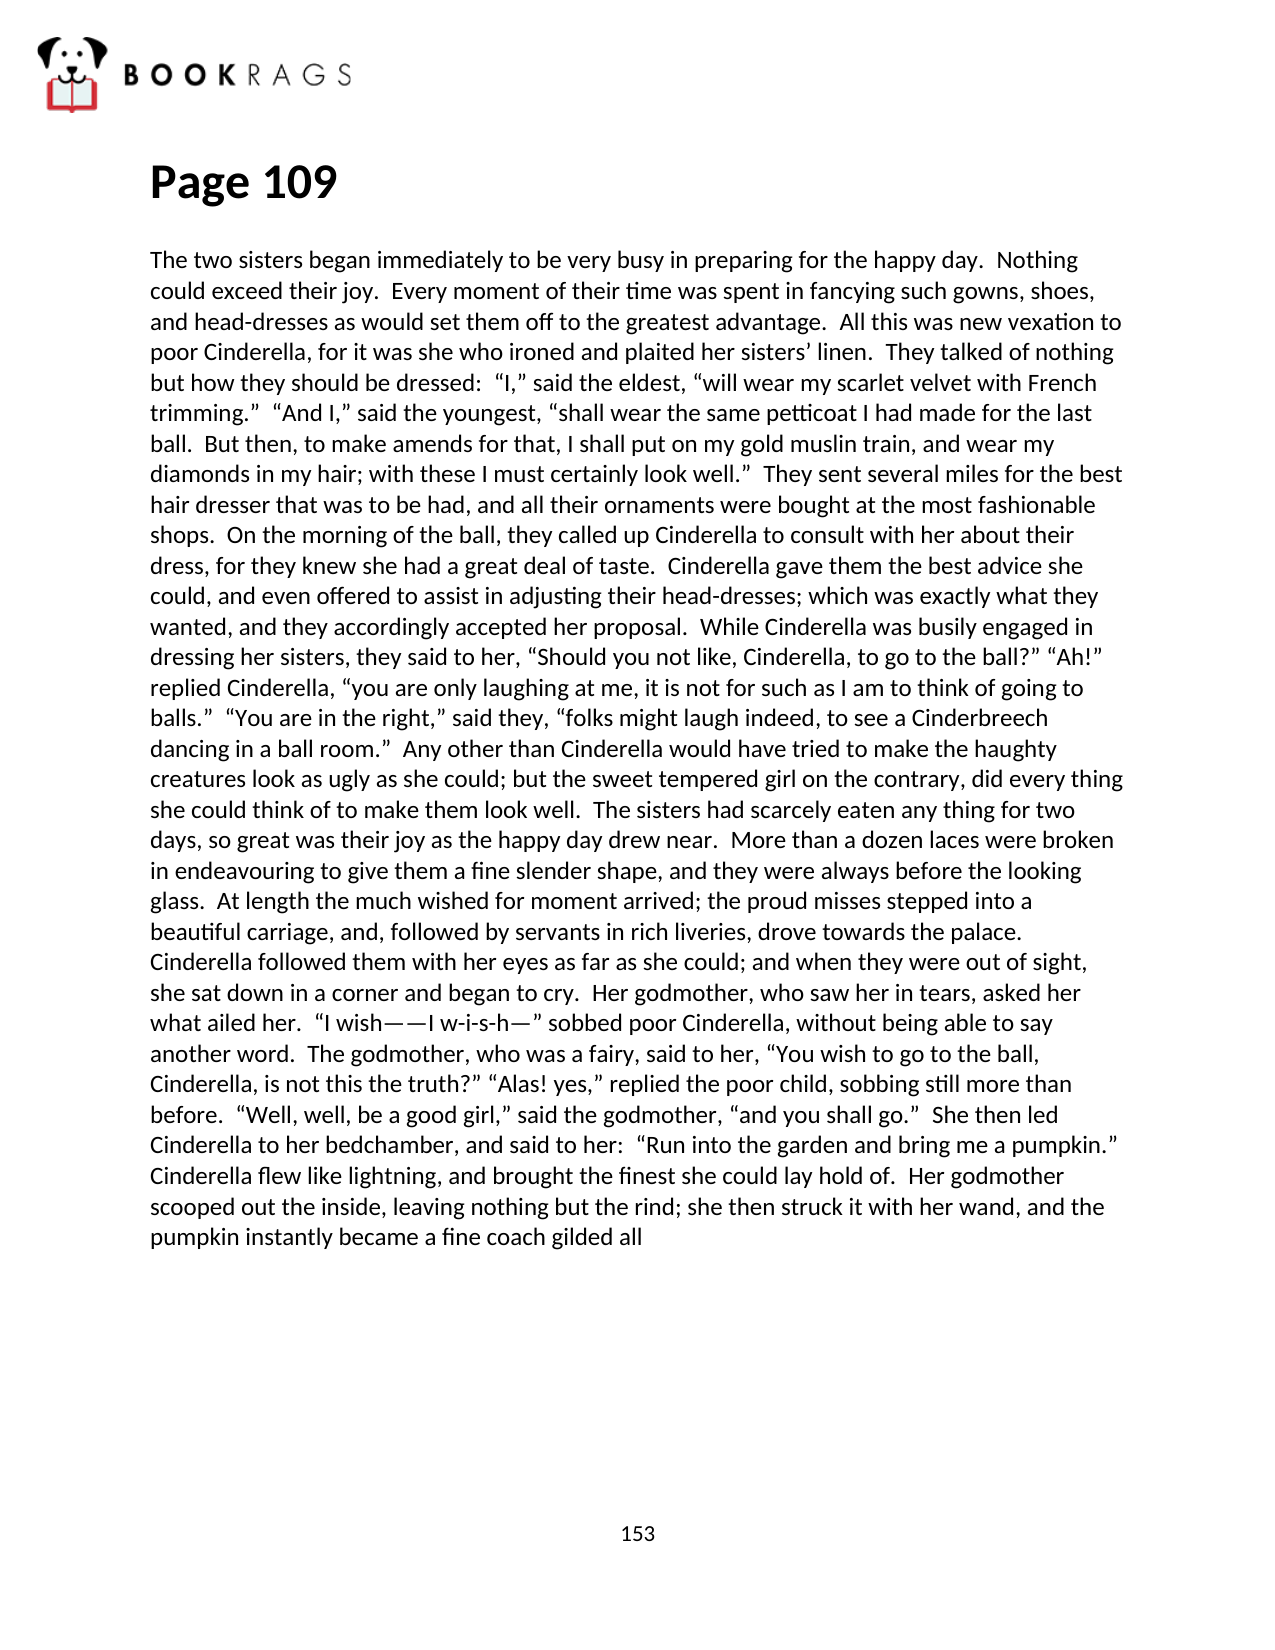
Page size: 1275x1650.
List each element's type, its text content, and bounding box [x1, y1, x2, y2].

text The two sisters began immediately to be very busy in preparing for the happy day. Nothing could exceed their joy. Every moment of their time was spent in fancying such gowns, shoes, and head-dresses as would set them off to the greatest advantage. All this was new vexation to poor Cinderella, for it was she who ironed and plaited her sisters’ linen. They talked of nothing but how they should be dressed: “I,” said the eldest, “will wear my scarlet velvet with French trimming.” “And I,” said the youngest, “shall wear the same petticoat I had made for the last ball. But then, to make amends for that, I shall put on my gold muslin train, and wear my diamonds in my hair; with these I must certainly look well.” They sent several miles for the best hair dresser that was to be had, and all their ornaments were bought at the most fashionable shops. On the morning of the ball, they called up Cinderella to consult with her about their dress, for they knew she had a great deal of taste. Cinderella gave them the best advice she could, and even offered to assist in adjusting their head-dresses; which was exactly what they wanted, and they accordingly accepted her proposal. While Cinderella was busily engaged in dressing her sisters, they said to her, “Should you not like, Cinderella, to go to the ball?” “Ah!” replied Cinderella, “you are only laughing at me, it is not for such as I am to think of going to balls.” “You are in the right,” said they, “folks might laugh indeed, to see a Cinderbreech dancing in a ball room.” Any other than Cinderella would have tried to make the haughty creatures look as ugly as she could; but the sweet tempered girl on the contrary, did every thing she could think of to make them look well. The sisters had scarcely eaten any thing for two days, so great was their joy as the happy day drew near. More than a dozen laces were broken in endeavouring to give them a fine slender shape, and they were always before the looking glass. At length the much wished for moment arrived; the proud misses stepped into a beautiful carriage, and, followed by servants in rich liveries, drove towards the palace. Cinderella followed them with her eyes as far as she could; and when they were out of sight, she sat down in a corner and began to cry. Her godmother, who saw her in tears, asked her what ailed her. “I wish——­I w-i-s-h—­” sobbed poor Cinderella, without being able to say another word. The godmother, who was a fairy, said to her, “You wish to go to the ball, Cinderella, is not this the truth?” “Alas! yes,” replied the poor child, sobbing still more than before. “Well, well, be a good girl,” said the godmother, “and you shall go.” She then led Cinderella to her bedchamber, and said to her: “Run into the garden and bring me a pumpkin.” Cinderella flew like lightning, and brought the finest she could lay hold of. Her godmother scooped out the inside, leaving nothing but the rind; she then struck it with her wand, and the pumpkin instantly became a fine coach gilded all [150, 244, 1125, 1252]
picture [37, 37, 351, 113]
text Page 109 [150, 150, 1125, 211]
